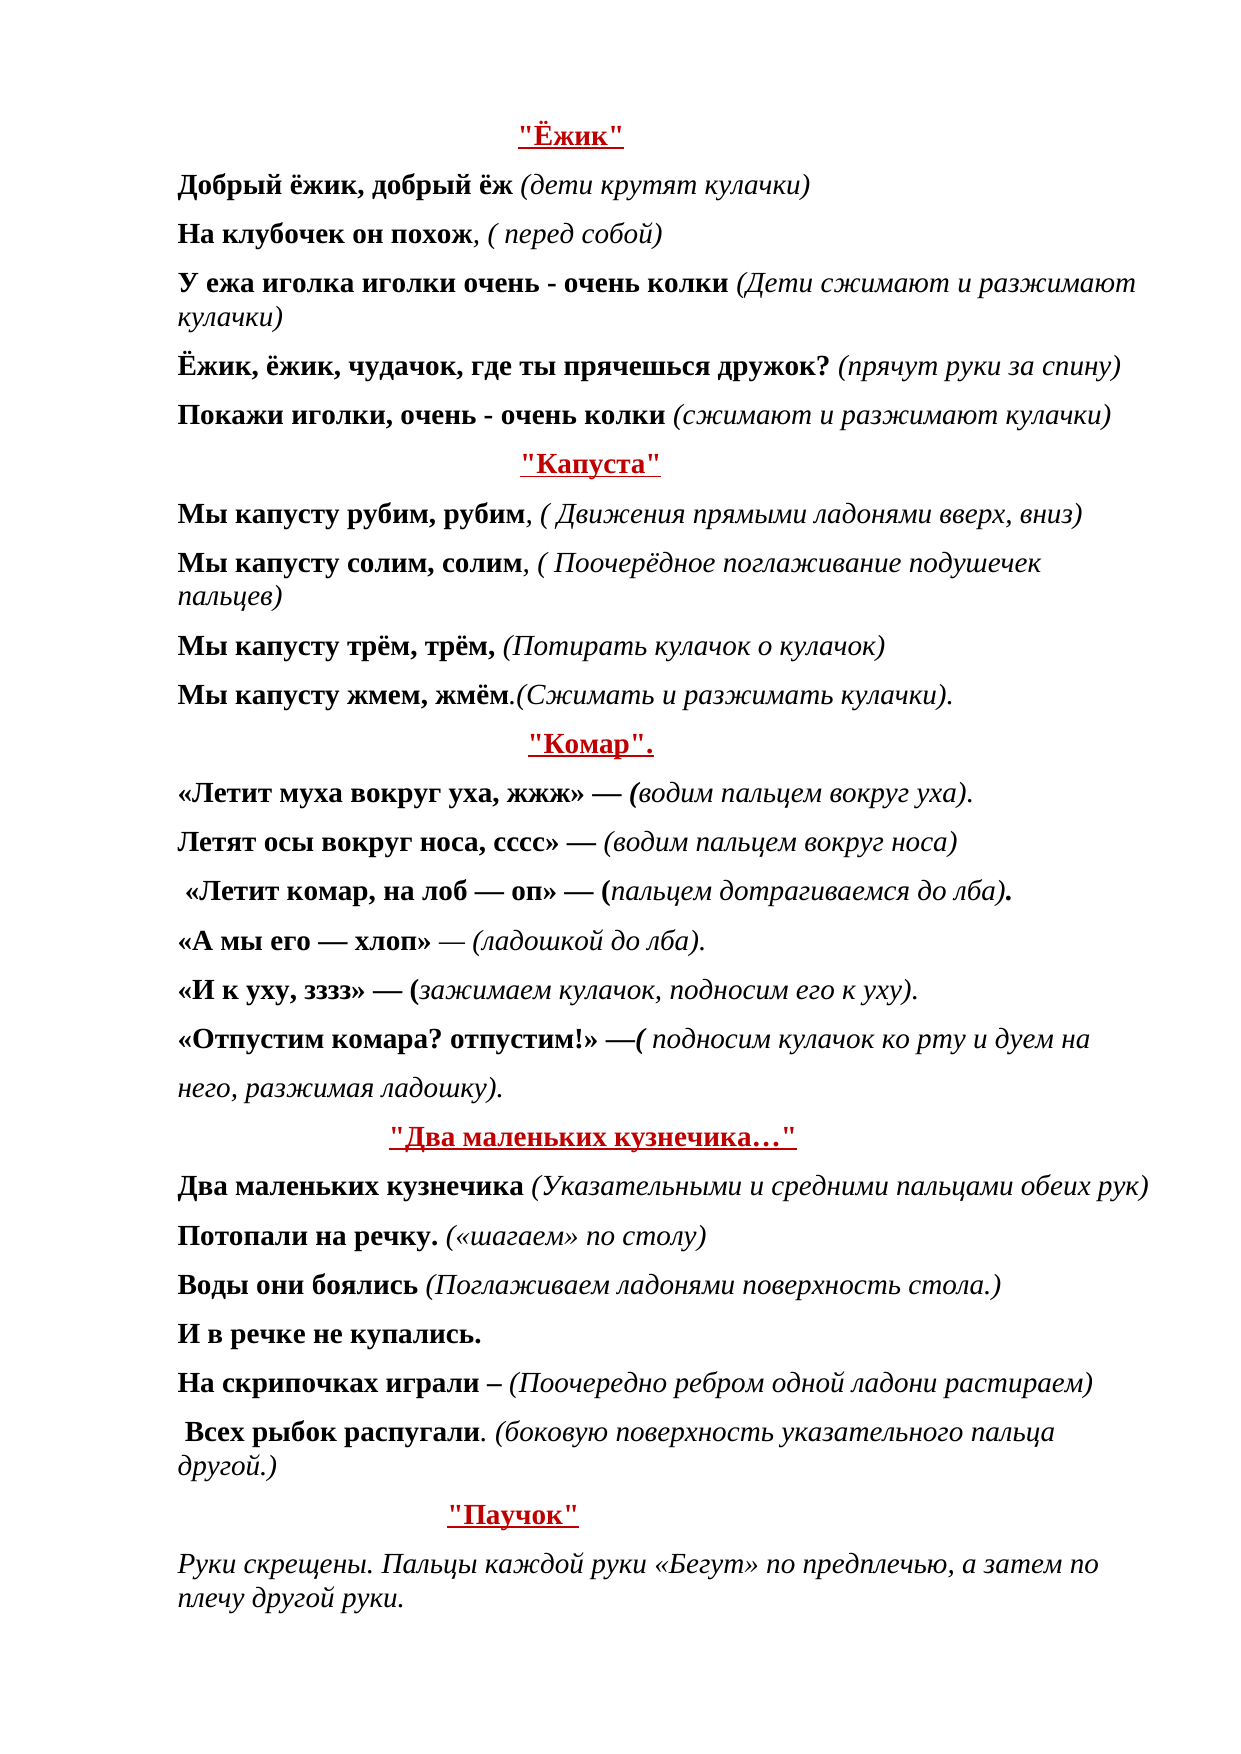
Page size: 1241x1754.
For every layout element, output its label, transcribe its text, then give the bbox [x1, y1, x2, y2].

text Воды они боялись (Поглаживаем ладонями поверхность стола.) [177, 1267, 1152, 1300]
text У ежа иголка иголки очень - очень колки (Дети сжимают и разжимают кулачки) [177, 266, 1152, 333]
text Летят осы вокруг носа, сссс» — (водим пальцем вокруг носа) [177, 824, 1152, 858]
text "Капуста" [177, 447, 1152, 480]
text "Комар". [177, 726, 1152, 759]
text "Ёжик" [177, 118, 1152, 152]
text На клубочек он похож, ( перед собой) [177, 216, 1152, 250]
text Ёжик, ёжик, чудачок, где ты прячешься дружок? (прячут руки за спину) [177, 348, 1152, 382]
text «А мы его — хлоп» — (ладошкой до лба). [177, 923, 1152, 956]
text И в речке не купались. [177, 1316, 1152, 1349]
text Добрый ёжик, добрый ёж (дети крутят кулачки) [177, 167, 1152, 201]
text Потопали на речку. («шагаем» по столу) [177, 1218, 1152, 1251]
text Руки скрещены. Пальцы каждой руки «Бегут» по предплечью, а затем по плечу другой руки. [177, 1546, 1152, 1613]
text "Два маленьких кузнечика…" [177, 1119, 1152, 1153]
text Мы капусту жмем, жмём.(Сжимать и разжимать кулачки). [177, 677, 1152, 710]
text Два маленьких кузнечика (Указательными и средними пальцами обеих рук) [177, 1168, 1152, 1202]
text Мы капусту солим, солим, ( Поочерёдное поглаживание подушечек пальцев) [177, 545, 1152, 612]
text «Летит комар, на лоб — оп» — (пальцем дотрагиваемся до лба). [177, 873, 1152, 907]
text «И к уху, зззз» — (зажимаем кулачок, подносим его к уху). [177, 972, 1152, 1005]
text него, разжимая ладошку). [177, 1070, 1152, 1104]
text "Паучок" [177, 1497, 1152, 1531]
text «Летит муха вокруг уха, жжж» — (водим пальцем вокруг уха). [177, 775, 1152, 809]
text На скрипочках играли – (Поочередно ребром одной ладони растираем) [177, 1365, 1152, 1399]
text Всех рыбок распугали. (боковую поверхность указательного пальца другой.) [177, 1414, 1152, 1481]
text Покажи иголки, очень - очень колки (сжимают и разжимают кулачки) [177, 397, 1152, 431]
text Мы капусту трём, трём, (Потирать кулачок о кулачок) [177, 628, 1152, 661]
text «Отпустим комара? отпустим!» —( подносим кулачок ко рту и дуем на [177, 1021, 1152, 1054]
text Мы капусту рубим, рубим, ( Движения прямыми ладонями вверх, вниз) [177, 496, 1152, 529]
